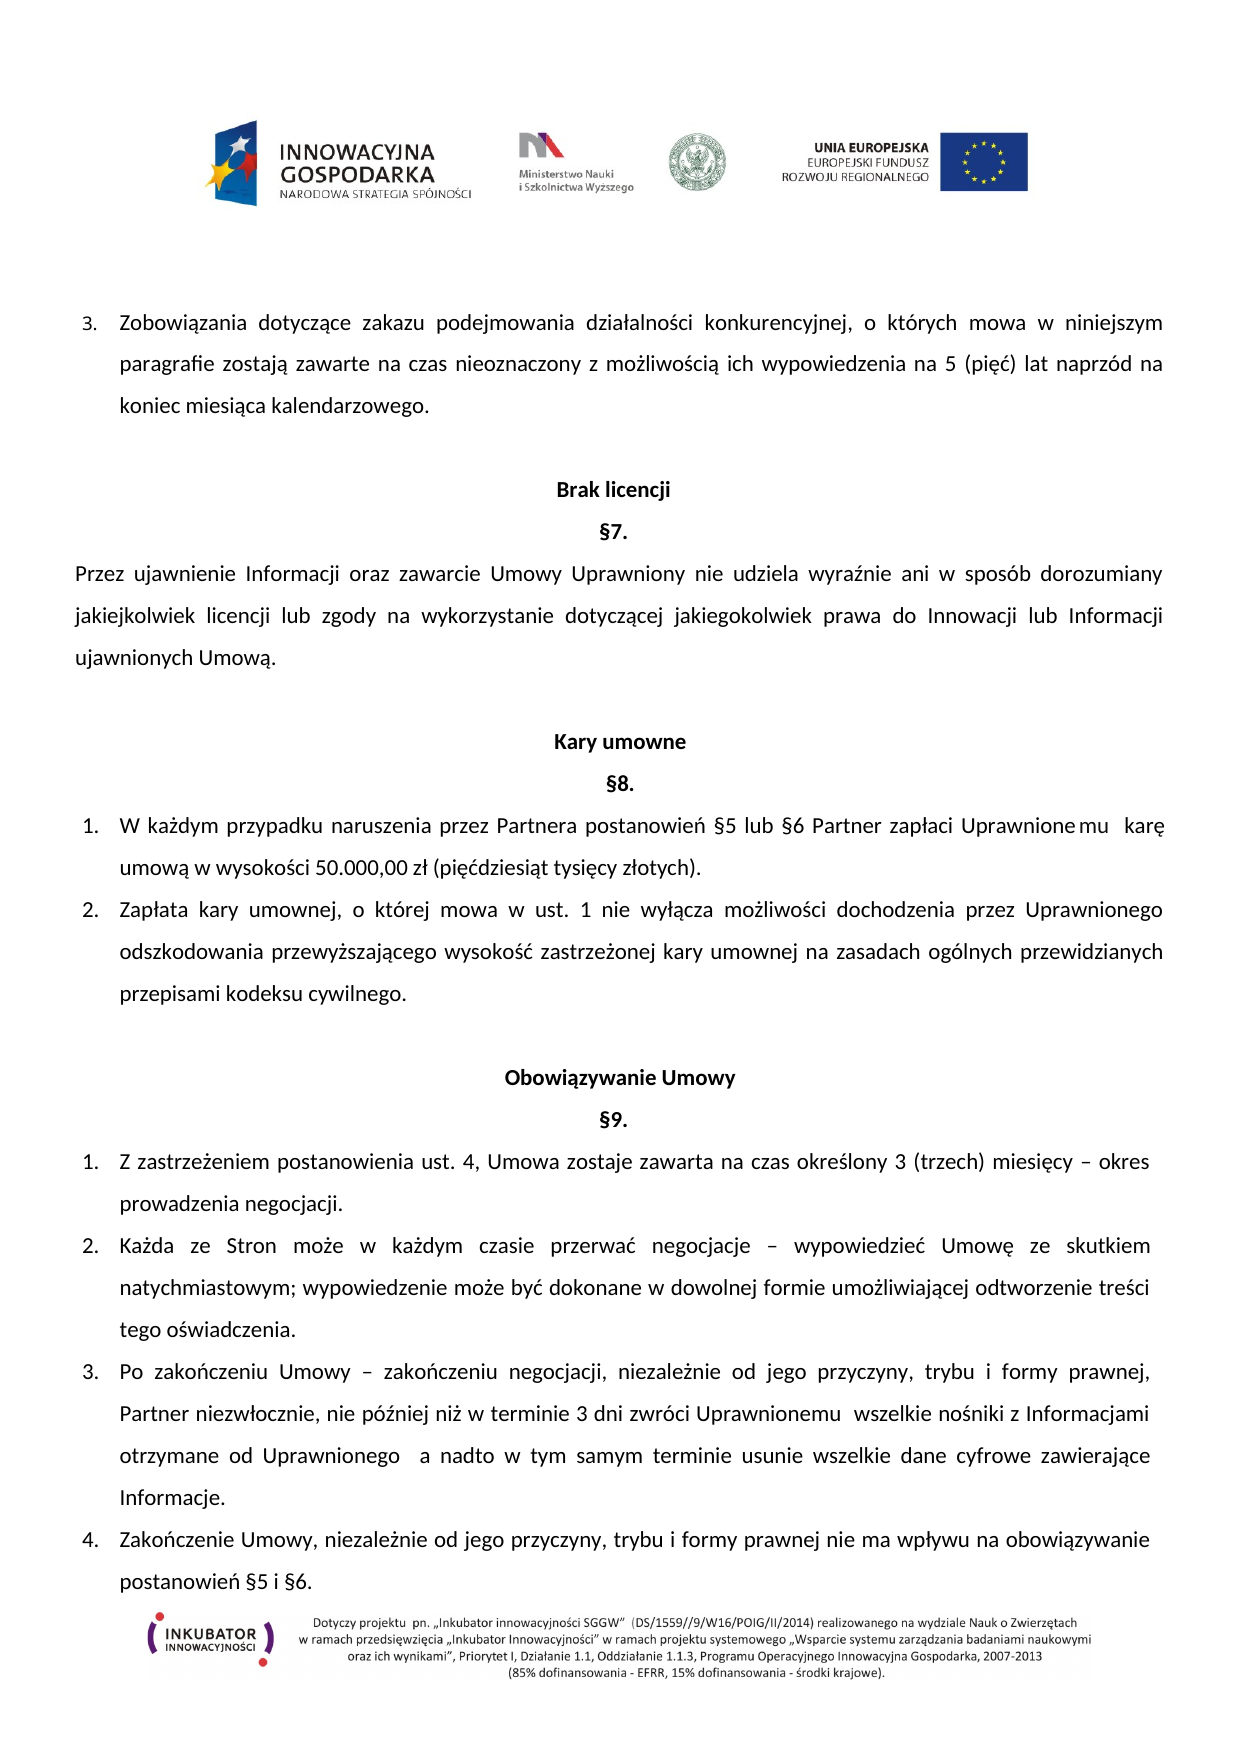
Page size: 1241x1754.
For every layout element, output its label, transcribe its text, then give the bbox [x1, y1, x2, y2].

text §9. [75, 1105, 1152, 1133]
list Zobowiązania dotyczące zakazu podejmowania działalności konkurencyjnej, o których mowa w niniejszym paragrafie zostają zawarte na czas nieoznaczony z możliwością ich wypowiedzenia na 5 (pięć) lat naprzód na koniec miesiąca kalendarzowego. [82, 308, 1165, 419]
picture [147, 1612, 1093, 1681]
list Zapłata kary umownej, o której mowa w ust. 1 nie wyłącza możliwości dochodzenia przez Uprawnionego odszkodowania przewyższającego wysokość zastrzeżonej kary umownej na zasadach ogólnych przewidzianych przepisami kodeksu cywilnego. [82, 895, 1165, 1007]
list Przez ujawnienie Informacji oraz zawarcie Umowy Uprawniony nie udziela wyraźnie ani w sposób dorozumiany jakiejkolwiek licencji lub zgody na wykorzystanie dotyczącej jakiegokolwiek prawa do Innowacji lub Informacji ujawnionych Umową. [75, 559, 1165, 671]
list Z zastrzeżeniem postanowienia ust. 4, Umowa zostaje zawarta na czas określony 3 (trzech) miesięcy – okres prowadzenia negocjacji. [82, 1147, 1152, 1217]
text §8. [75, 769, 1165, 797]
text §7. [75, 517, 1152, 546]
list Zakończenie Umowy, niezależnie od jego przyczyny, trybu i formy prawnej nie ma wpływu na obowiązywanie postanowień §5 i §6. [82, 1525, 1152, 1595]
text Obowiązywanie Umowy [75, 1063, 1165, 1091]
picture [147, 73, 1093, 277]
list W każdym przypadku naruszenia przez Partnera postanowień §5 lub §6 Partner zapłaci Uprawnionemu karę umową w wysokości 50.000,00 zł (pięćdziesiąt tysięcy złotych). [82, 811, 1165, 881]
text Brak licencji [75, 476, 1152, 503]
list Każda ze Stron może w każdym czasie przerwać negocjacje – wypowiedzieć Umowę ze skutkiem natychmiastowym; wypowiedzenie może być dokonane w dowolnej formie umożliwiającej odtworzenie treści tego oświadczenia. [82, 1231, 1152, 1343]
list Po zakończeniu Umowy – zakończeniu negocjacji, niezależnie od jego przyczyny, trybu i formy prawnej, Partner niezwłocznie, nie później niż w terminie 3 dni zwróci Uprawnionemu wszelkie nośniki z Informacjami otrzymane od Uprawnionego a nadto w tym samym terminie usunie wszelkie dane cyfrowe zawierające Informacje. [82, 1357, 1152, 1511]
text Kary umowne [75, 727, 1165, 755]
